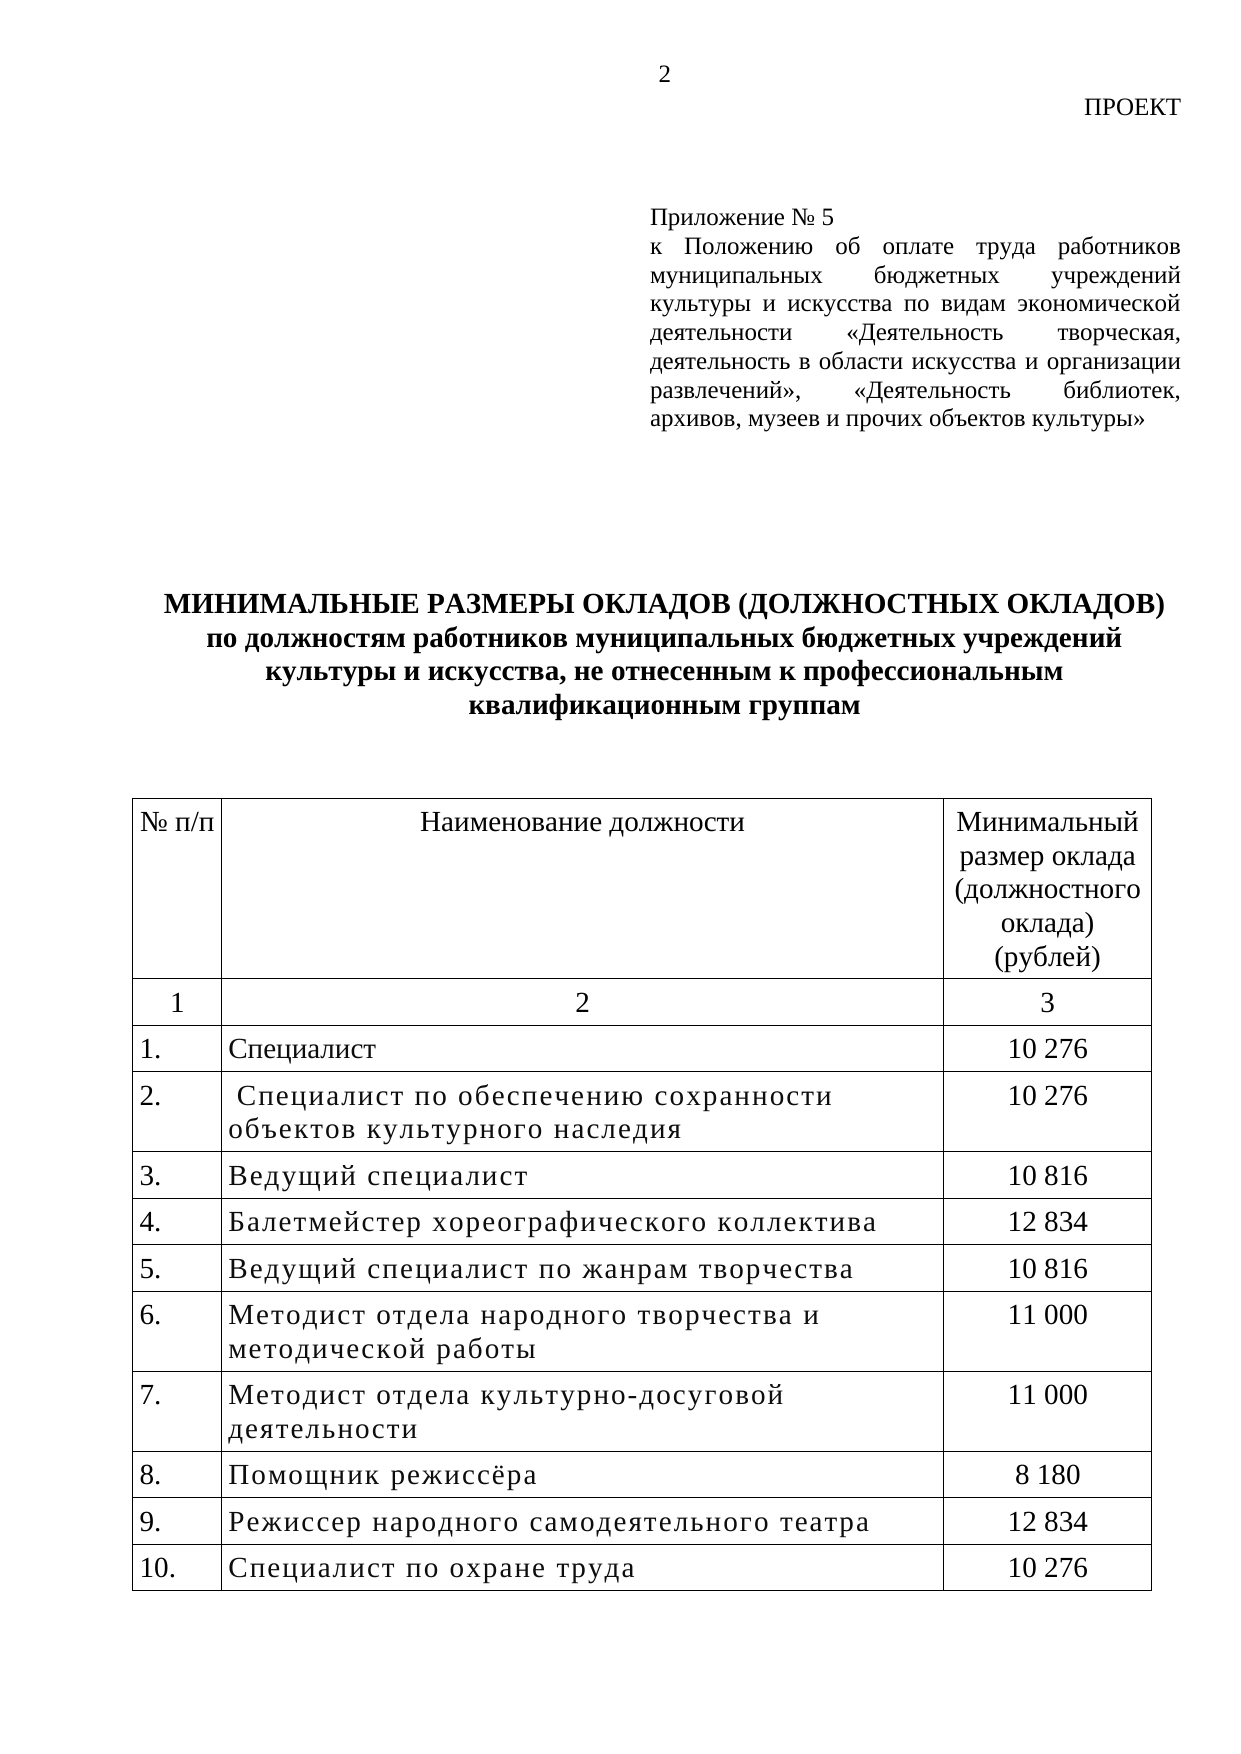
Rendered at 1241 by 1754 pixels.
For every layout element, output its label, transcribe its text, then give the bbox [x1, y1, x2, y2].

text к Положению об оплате труда работников муниципальных бюджетных учреждений культуры и искусства по видам экономической деятельности «Деятельность творческая, деятельность в области искусства и организации развлечений», «Деятельность библиотек, архивов, музеев и прочих объектов культуры» [650, 231, 1181, 432]
table_cell 1 [133, 979, 221, 1025]
table_cell 3. [133, 1152, 221, 1198]
table_cell 8 180 [944, 1452, 1151, 1497]
title по должностям работников муниципальных бюджетных учреждений культуры и искусства, не отнесенным к профессиональным квалификационным группам [148, 620, 1181, 721]
table_cell 2. [133, 1072, 221, 1151]
table_cell Методист отдела культурно-досуговой деятельности [222, 1372, 943, 1451]
table_cell 7. [133, 1372, 221, 1451]
table_cell 12 834 [944, 1199, 1151, 1244]
table_cell 8. [133, 1452, 221, 1497]
table_cell 9. [133, 1498, 221, 1543]
table_cell Балетмейстер хореографического коллектива [222, 1199, 943, 1244]
table_cell 10 816 [944, 1245, 1151, 1291]
table_cell Специалист по охране труда [222, 1545, 943, 1590]
table_cell Ведущий специалист по жанрам творчества [222, 1245, 943, 1291]
table_cell 11 000 [944, 1292, 1151, 1371]
table_cell 2 [222, 979, 943, 1025]
table_cell 1. [133, 1026, 221, 1071]
table_cell 10. [133, 1545, 221, 1590]
table_cell 12 834 [944, 1498, 1151, 1543]
table_cell 4. [133, 1199, 221, 1244]
table_cell Специалист по обеспечению сохранности объектов культурного наследия [222, 1072, 943, 1151]
table_cell Ведущий специалист [222, 1152, 943, 1198]
title МИНИМАЛЬНЫЕ РАЗМЕРЫ ОКЛАДОВ (ДОЛЖНОСТНЫХ ОКЛАДОВ) [148, 586, 1181, 620]
table_cell 10 276 [944, 1072, 1151, 1151]
text Приложение № 5 [650, 202, 1181, 231]
table_cell 10 276 [944, 1545, 1151, 1590]
table_header № п/п [133, 799, 221, 978]
table_cell 10 816 [944, 1152, 1151, 1198]
table_cell 11 000 [944, 1372, 1151, 1451]
table_cell Помощник режиссёра [222, 1452, 943, 1497]
table_header Наименование должности [222, 799, 943, 978]
table_cell 5. [133, 1245, 221, 1291]
table_cell 3 [944, 979, 1151, 1025]
table_cell 10 276 [944, 1026, 1151, 1071]
table_cell 6. [133, 1292, 221, 1371]
table_cell Режиссер народного самодеятельного театра [222, 1498, 943, 1543]
table_header Минимальный размер оклада (должностного оклада) (рублей) [944, 799, 1151, 978]
table_cell Специалист [222, 1026, 943, 1071]
table_cell Методист отдела народного творчества и методической работы [222, 1292, 943, 1371]
